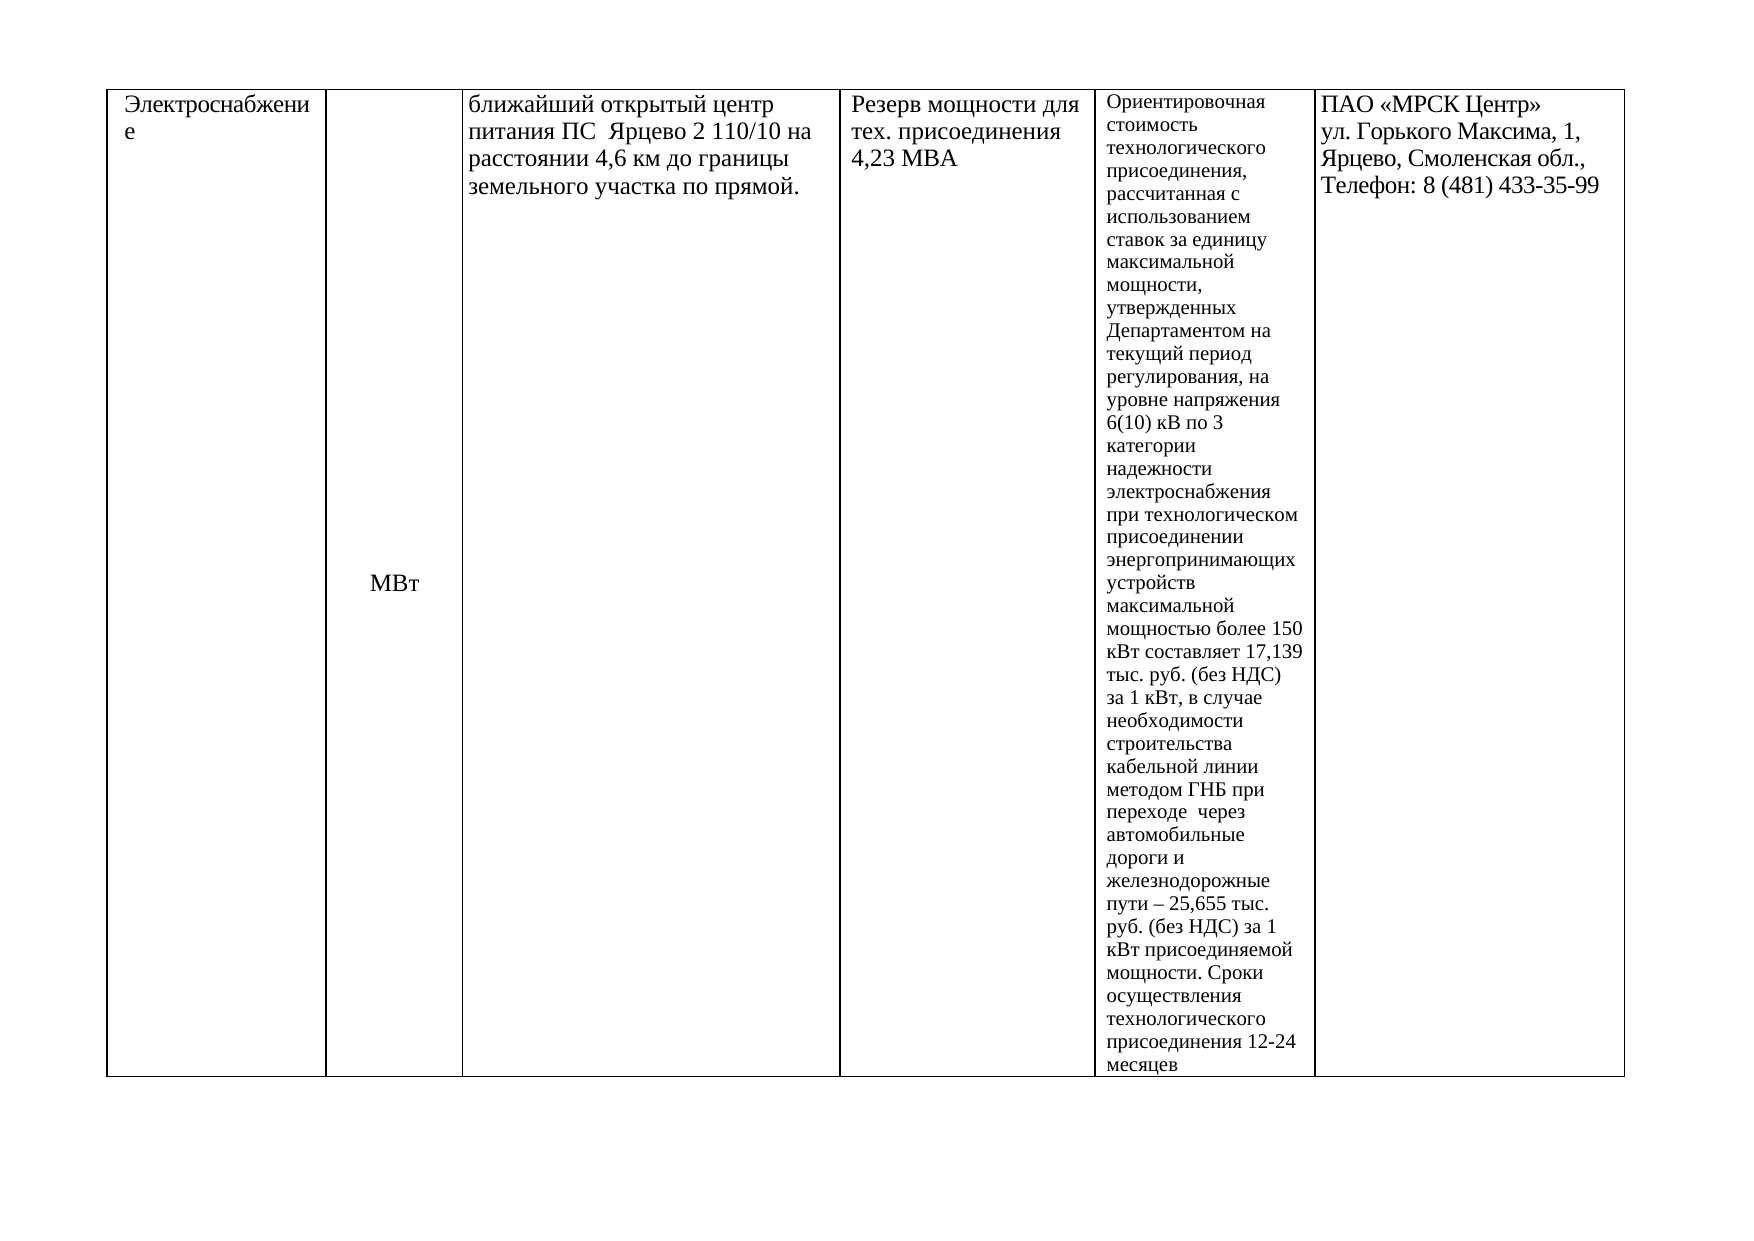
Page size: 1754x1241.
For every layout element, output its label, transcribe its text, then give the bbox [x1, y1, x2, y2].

table_cell Резерв мощности для тех. присоединения 4,23 МВА [841, 90, 1094, 1076]
table_cell ПАО «МРСК Центр» ул. Горького Максима, 1, Ярцево, Смоленская обл., Телефон: 8 (481) 433-35-99 [1316, 90, 1624, 1076]
table_cell Электроснабжение [108, 90, 325, 1076]
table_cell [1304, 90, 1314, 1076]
table_cell ближайший открытый центр питания ПС Ярцево 2 110/10 на расстоянии 4,6 км до границы земельного участка по прямой. [463, 90, 839, 1076]
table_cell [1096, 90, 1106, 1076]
table_cell МВт [327, 90, 462, 1076]
